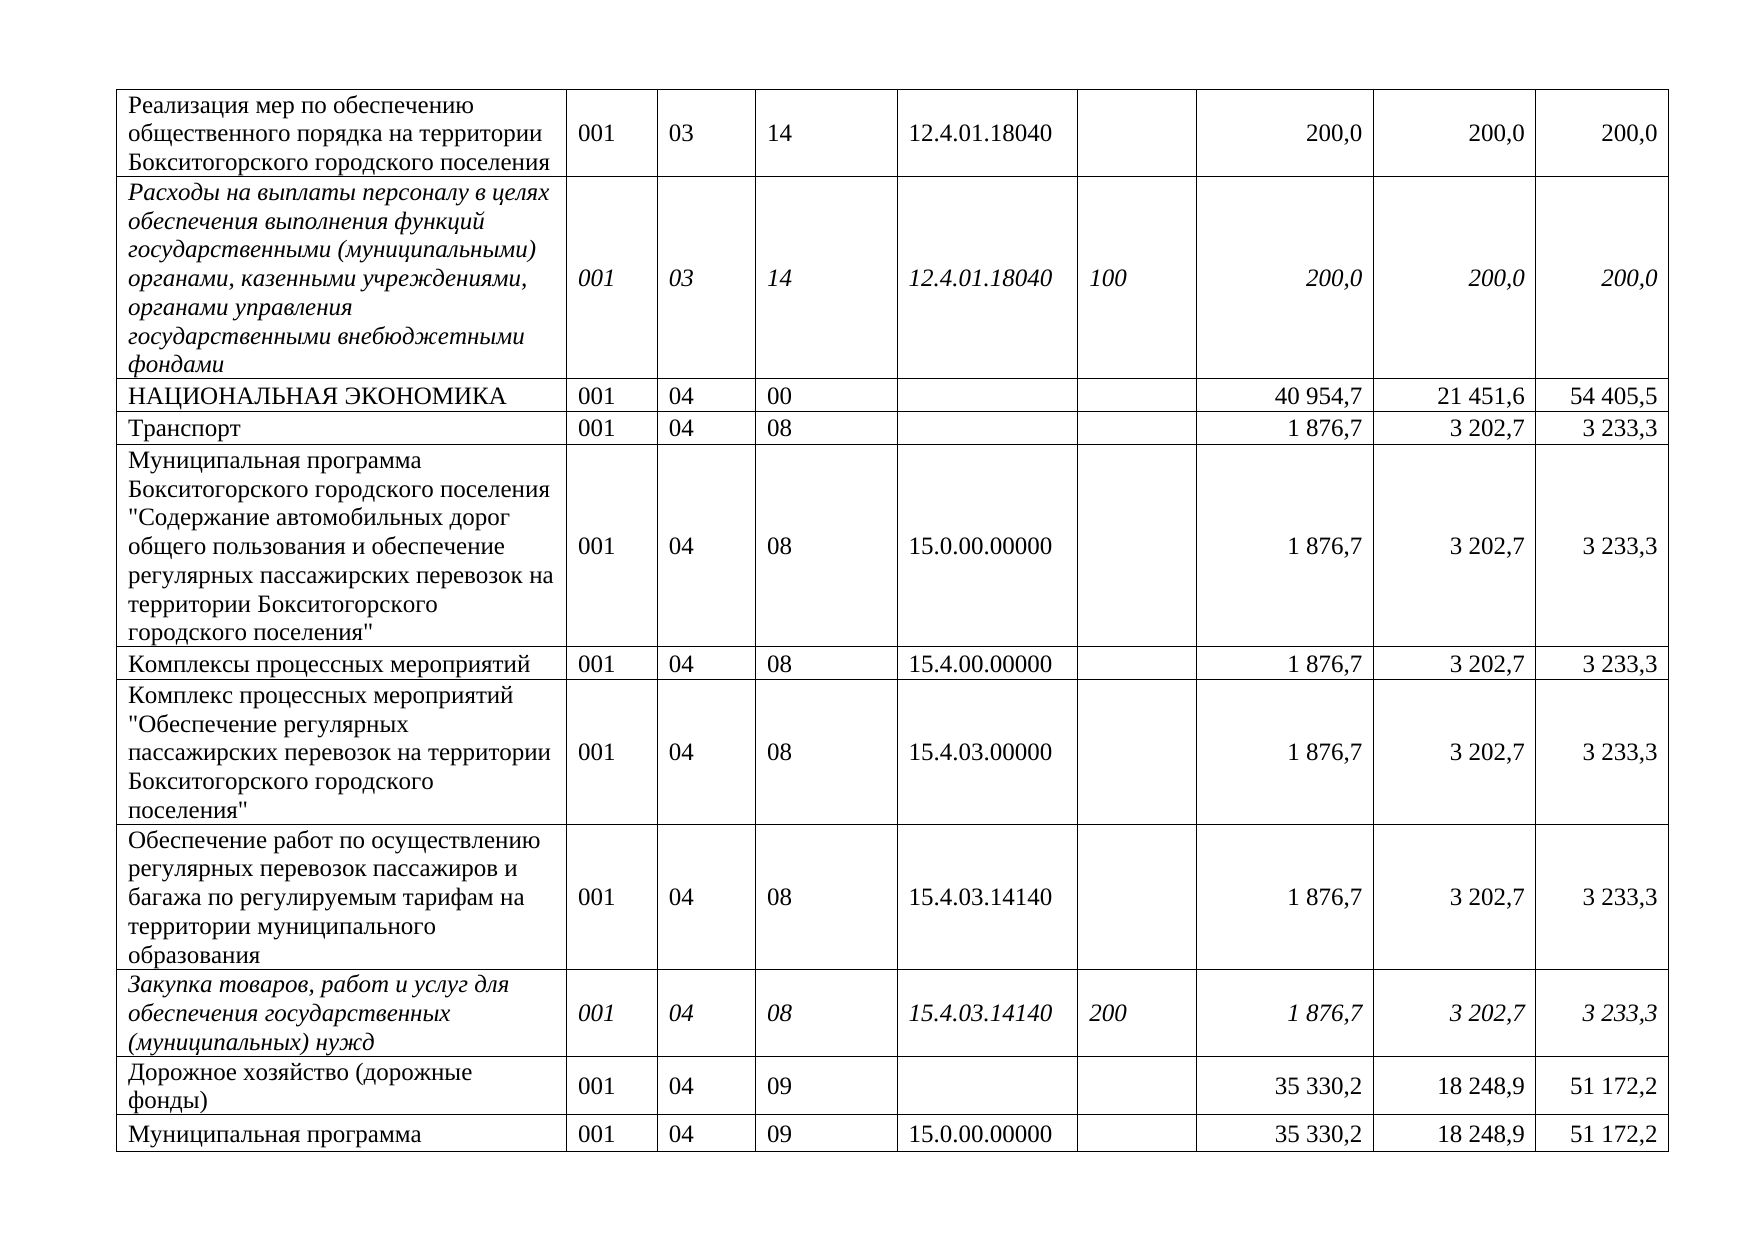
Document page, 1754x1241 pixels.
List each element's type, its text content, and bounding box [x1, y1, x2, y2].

table_cell [1078, 445, 1196, 646]
table_cell 001 [567, 1115, 657, 1151]
table_cell 35 330,2 [1197, 1115, 1373, 1151]
table_cell 15.4.03.14140 [898, 970, 1077, 1056]
table_cell 3 202,7 [1374, 825, 1535, 968]
table_cell Транспорт [117, 412, 566, 444]
table_cell 04 [658, 412, 755, 444]
table_cell [898, 412, 1077, 444]
table_cell 04 [658, 445, 755, 646]
table_cell 15.4.03.00000 [898, 680, 1077, 824]
table_cell 3 202,7 [1374, 445, 1535, 646]
table_cell 001 [567, 1057, 657, 1114]
table_cell [1078, 1057, 1196, 1114]
table_cell 001 [567, 177, 657, 378]
table_cell 04 [658, 1057, 755, 1114]
table_cell 51 172,2 [1536, 1115, 1668, 1151]
table_cell [898, 1057, 1077, 1114]
table_cell 3 233,3 [1536, 825, 1668, 968]
table_cell [1078, 825, 1196, 968]
table_cell Комплексы процессных мероприятий [117, 647, 566, 679]
table_cell 200,0 [1197, 90, 1373, 176]
table_cell 001 [567, 379, 657, 411]
table_cell 14 [756, 90, 897, 176]
table_cell 1 876,7 [1197, 825, 1373, 968]
table_cell 08 [756, 825, 897, 968]
table_cell 03 [658, 90, 755, 176]
table_cell 21 451,6 [1374, 379, 1535, 411]
table_cell 03 [658, 177, 755, 378]
table_cell Комплекс процессных мероприятий "Обеспечение регулярных пассажирских перевозок на территории Бокситогорского городского поселения" [117, 680, 566, 824]
table_cell 200,0 [1536, 177, 1668, 378]
table_cell Реализация мер по обеспечению общественного порядка на территории Бокситогорского городского поселения [117, 90, 566, 176]
table_cell [1078, 379, 1196, 411]
table_cell 1 876,7 [1197, 647, 1373, 679]
table_cell 100 [1078, 177, 1196, 378]
table_cell [1078, 1115, 1196, 1151]
table_cell 3 233,3 [1536, 412, 1668, 444]
table_cell Дорожное хозяйство (дорожные фонды) [117, 1057, 566, 1114]
table_cell 08 [756, 680, 897, 824]
table_cell 200,0 [1197, 177, 1373, 378]
table_cell 001 [567, 647, 657, 679]
table_cell 12.4.01.18040 [898, 90, 1077, 176]
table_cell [117, 1115, 566, 1151]
table_cell 200,0 [1536, 90, 1668, 176]
table_cell 08 [756, 412, 897, 444]
table_cell 3 202,7 [1374, 412, 1535, 444]
table_cell Обеспечение работ по осуществлению регулярных перевозок пассажиров и багажа по регулируемым тарифам на территории муниципального образования [117, 825, 566, 968]
table_cell 15.4.03.14140 [898, 825, 1077, 968]
table_cell 09 [756, 1115, 897, 1151]
table_cell 08 [756, 970, 897, 1056]
table_cell 3 233,3 [1536, 445, 1668, 646]
table_cell 3 233,3 [1536, 647, 1668, 679]
table_cell 3 202,7 [1374, 647, 1535, 679]
table_cell 3 202,7 [1374, 970, 1535, 1056]
table_cell 001 [567, 825, 657, 968]
table_cell [1078, 647, 1196, 679]
table_cell 001 [567, 90, 657, 176]
table_cell 04 [658, 379, 755, 411]
table_cell [1078, 412, 1196, 444]
table_cell 001 [567, 445, 657, 646]
table_cell 200,0 [1374, 177, 1535, 378]
table_cell 1 876,7 [1197, 970, 1373, 1056]
table_cell 001 [567, 412, 657, 444]
table_cell 15.0.00.00000 [898, 445, 1077, 646]
table_cell 1 876,7 [1197, 445, 1373, 646]
table_cell 04 [658, 1115, 755, 1151]
table_cell [898, 379, 1077, 411]
table_cell 3 233,3 [1536, 680, 1668, 824]
table_cell 1 876,7 [1197, 680, 1373, 824]
table_cell 200,0 [1374, 90, 1535, 176]
table_cell Закупка товаров, работ и услуг для обеспечения государственных (муниципальных) нужд [117, 970, 566, 1056]
table_cell 200 [1078, 970, 1196, 1056]
table_cell 001 [567, 970, 657, 1056]
table_cell 04 [658, 970, 755, 1056]
table_cell 51 172,2 [1536, 1057, 1668, 1114]
table_cell 18 248,9 [1374, 1057, 1535, 1114]
table_cell 09 [756, 1057, 897, 1114]
table_cell 40 954,7 [1197, 379, 1373, 411]
table_cell 3 202,7 [1374, 680, 1535, 824]
table_cell 14 [756, 177, 897, 378]
table_cell 15.4.00.00000 [898, 647, 1077, 679]
table_cell 3 233,3 [1536, 970, 1668, 1056]
table_cell [1078, 90, 1196, 176]
table_cell 08 [756, 647, 897, 679]
table_cell 12.4.01.18040 [898, 177, 1077, 378]
table_cell 35 330,2 [1197, 1057, 1373, 1114]
table_cell НАЦИОНАЛЬНАЯ ЭКОНОМИКА [117, 379, 566, 411]
table_cell 54 405,5 [1536, 379, 1668, 411]
table_cell 08 [756, 445, 897, 646]
table_cell [1078, 680, 1196, 824]
table_cell 04 [658, 825, 755, 968]
table_cell 04 [658, 680, 755, 824]
table_cell 18 248,9 [1374, 1115, 1535, 1151]
table_cell Расходы на выплаты персоналу в целях обеспечения выполнения функций государственными (муниципальными) органами, казенными учреждениями, органами управления государственными внебюджетными фондами [117, 177, 566, 378]
table_cell 15.0.00.00000 [898, 1115, 1077, 1151]
table_cell 04 [658, 647, 755, 679]
table_cell 00 [756, 379, 897, 411]
table_cell 001 [567, 680, 657, 824]
table_cell 1 876,7 [1197, 412, 1373, 444]
